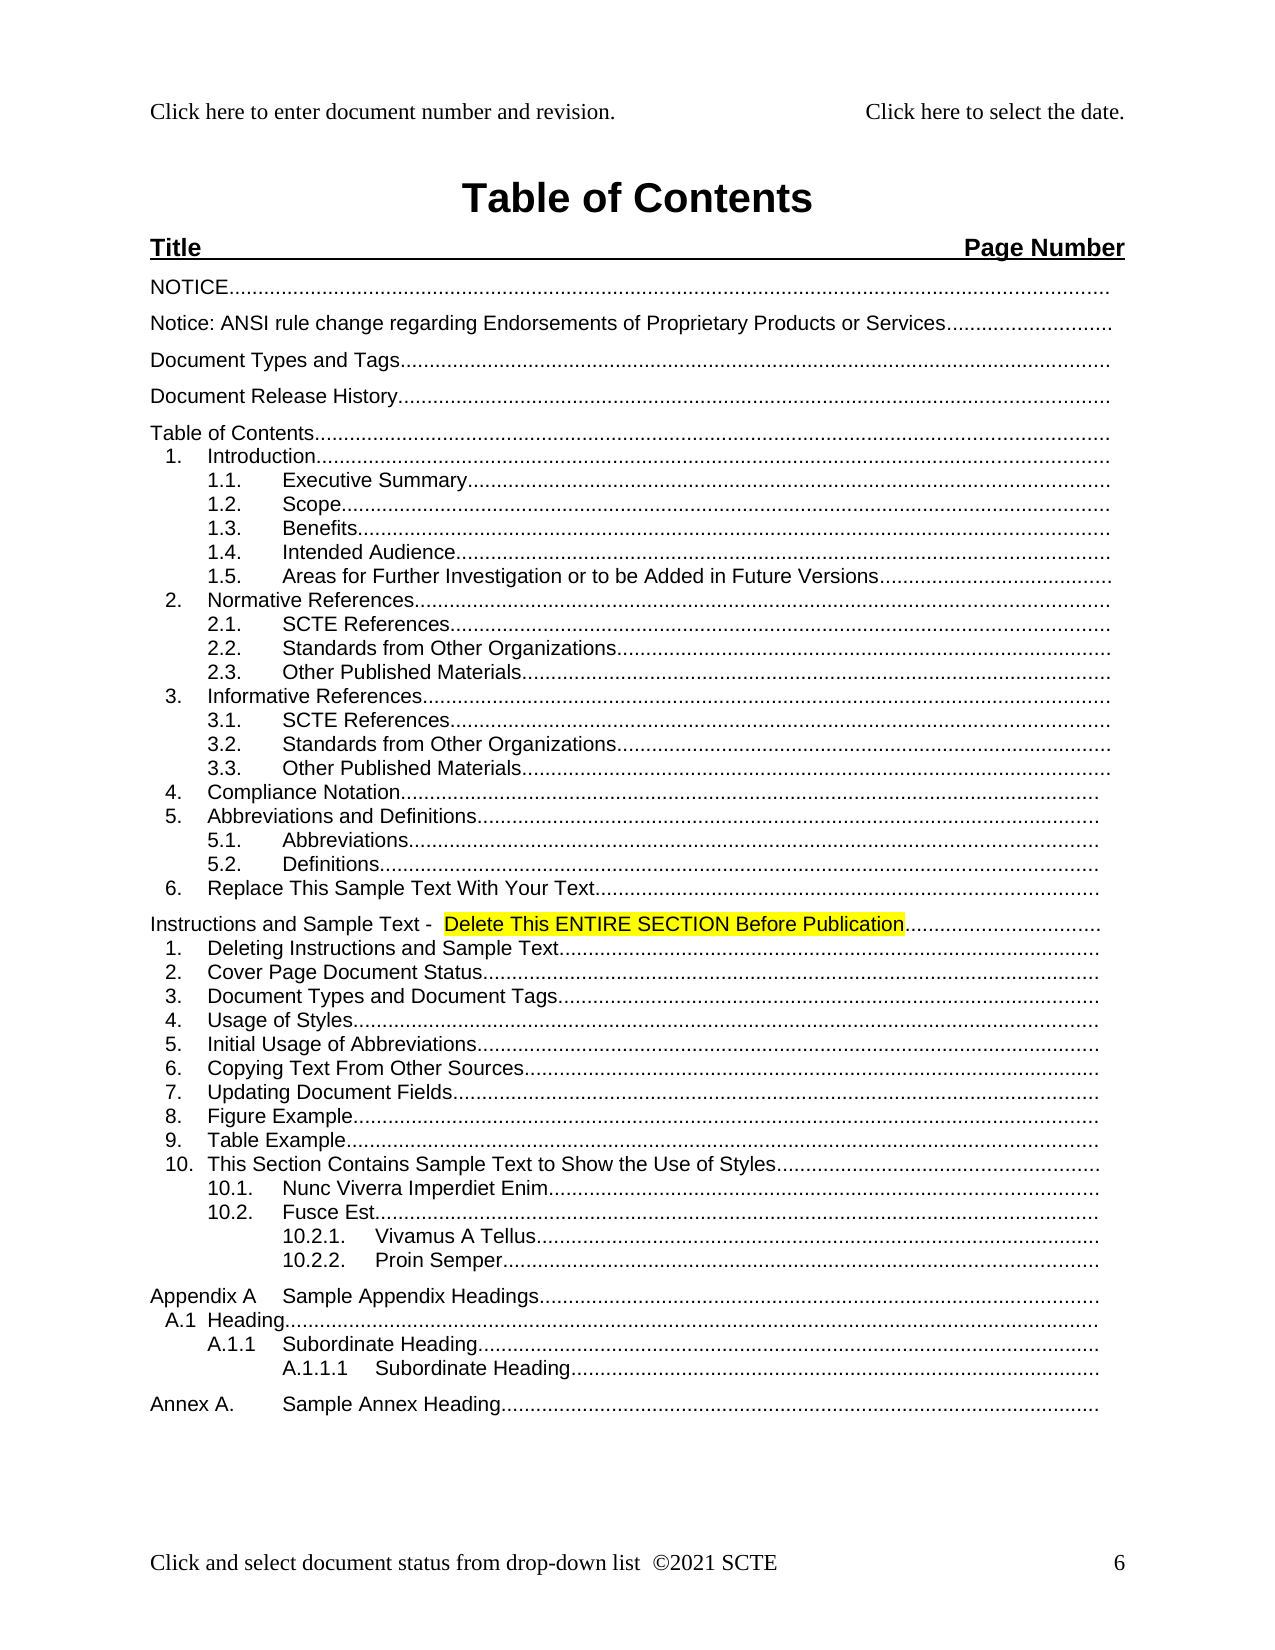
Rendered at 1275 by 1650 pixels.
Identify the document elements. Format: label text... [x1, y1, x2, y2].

text 3.2. Standards from Other Organizations 9 [207, 732, 1080, 756]
text 5.2. Definitions 10 [207, 852, 1080, 876]
text 7. Updating Document Fields 14 [165, 1080, 1080, 1104]
text 4. Usage of Styles 13 [165, 1008, 1080, 1032]
text 5. Initial Usage of Abbreviations 13 [165, 1032, 1080, 1056]
text 3.3. Other Published Materials 9 [207, 756, 1080, 780]
text 2.2. Standards from Other Organizations 9 [207, 636, 1080, 660]
text 2. Normative References 8 [165, 588, 1080, 612]
text Instructions and Sample Text - Delete This ENTIRE SECTION Before Publication 12 [150, 912, 444, 936]
text 5. Abbreviations and Definitions 10 [165, 804, 1080, 828]
text NOTICE 3 [150, 274, 1080, 298]
text 2.3. Other Published Materials 9 [207, 660, 1080, 684]
text 10.2. Fusce Est 15 [207, 1199, 1080, 1223]
text 1.2. Scope 8 [207, 492, 1080, 516]
text 3.1. SCTE References 9 [207, 708, 1080, 732]
text 10.2.1. Vivamus A Tellus 15 [282, 1223, 1080, 1247]
text 1.1. Executive Summary 8 [207, 468, 1080, 492]
text 1. Introduction 8 [165, 444, 1080, 468]
text 8. Figure Example 14 [165, 1104, 1080, 1128]
text 3. Informative References 9 [165, 684, 1080, 708]
text 6. Copying Text From Other Sources 14 [165, 1056, 1080, 1080]
text 10.1. Nunc Viverra Imperdiet Enim 15 [207, 1176, 1080, 1199]
text Notice: ANSI rule change regarding Endorsements of Proprietary Products or Services 4 [150, 311, 1080, 335]
text 5.1. Abbreviations 10 [207, 828, 1080, 852]
text A.1.1 Subordinate Heading 16 [207, 1332, 1080, 1356]
text A.1 Heading 16 [165, 1308, 1080, 1332]
text A.1.1.1 Subordinate Heading 16 [282, 1356, 1080, 1380]
text 9. Table Example 15 [165, 1128, 1080, 1152]
text 2.1. SCTE References 9 [207, 612, 1080, 636]
text 1.3. Benefits 8 [207, 516, 1080, 540]
text 3. Document Types and Document Tags 12 [165, 984, 1080, 1008]
text 6. Replace This Sample Text With Your Text 11 [165, 876, 1080, 899]
text 2. Cover Page Document Status 12 [165, 960, 1080, 984]
text 10.2.2. Proin Semper 16 [282, 1247, 1080, 1271]
title Title Page Number [150, 233, 1125, 258]
text 10. This Section Contains Sample Text to Show the Use of Styles 15 [165, 1152, 1080, 1176]
text 1. Deleting Instructions and Sample Text 12 [165, 936, 1080, 960]
text Document Release History 4 [150, 384, 1080, 408]
text Table of Contents 6 [150, 420, 1080, 444]
subtitle Table of Contents [150, 173, 1125, 221]
text Appendix A Sample Appendix Headings 16 [150, 1284, 1080, 1308]
text Annex A. Sample Annex Heading 16 [150, 1392, 1080, 1416]
text Document Types and Tags 4 [150, 347, 1080, 371]
text 1.5. Areas for Further Investigation or to be Added in Future Versions 8 [207, 564, 1080, 588]
text 4. Compliance Notation 10 [165, 780, 1080, 804]
text 1.4. Intended Audience 8 [207, 540, 1080, 564]
